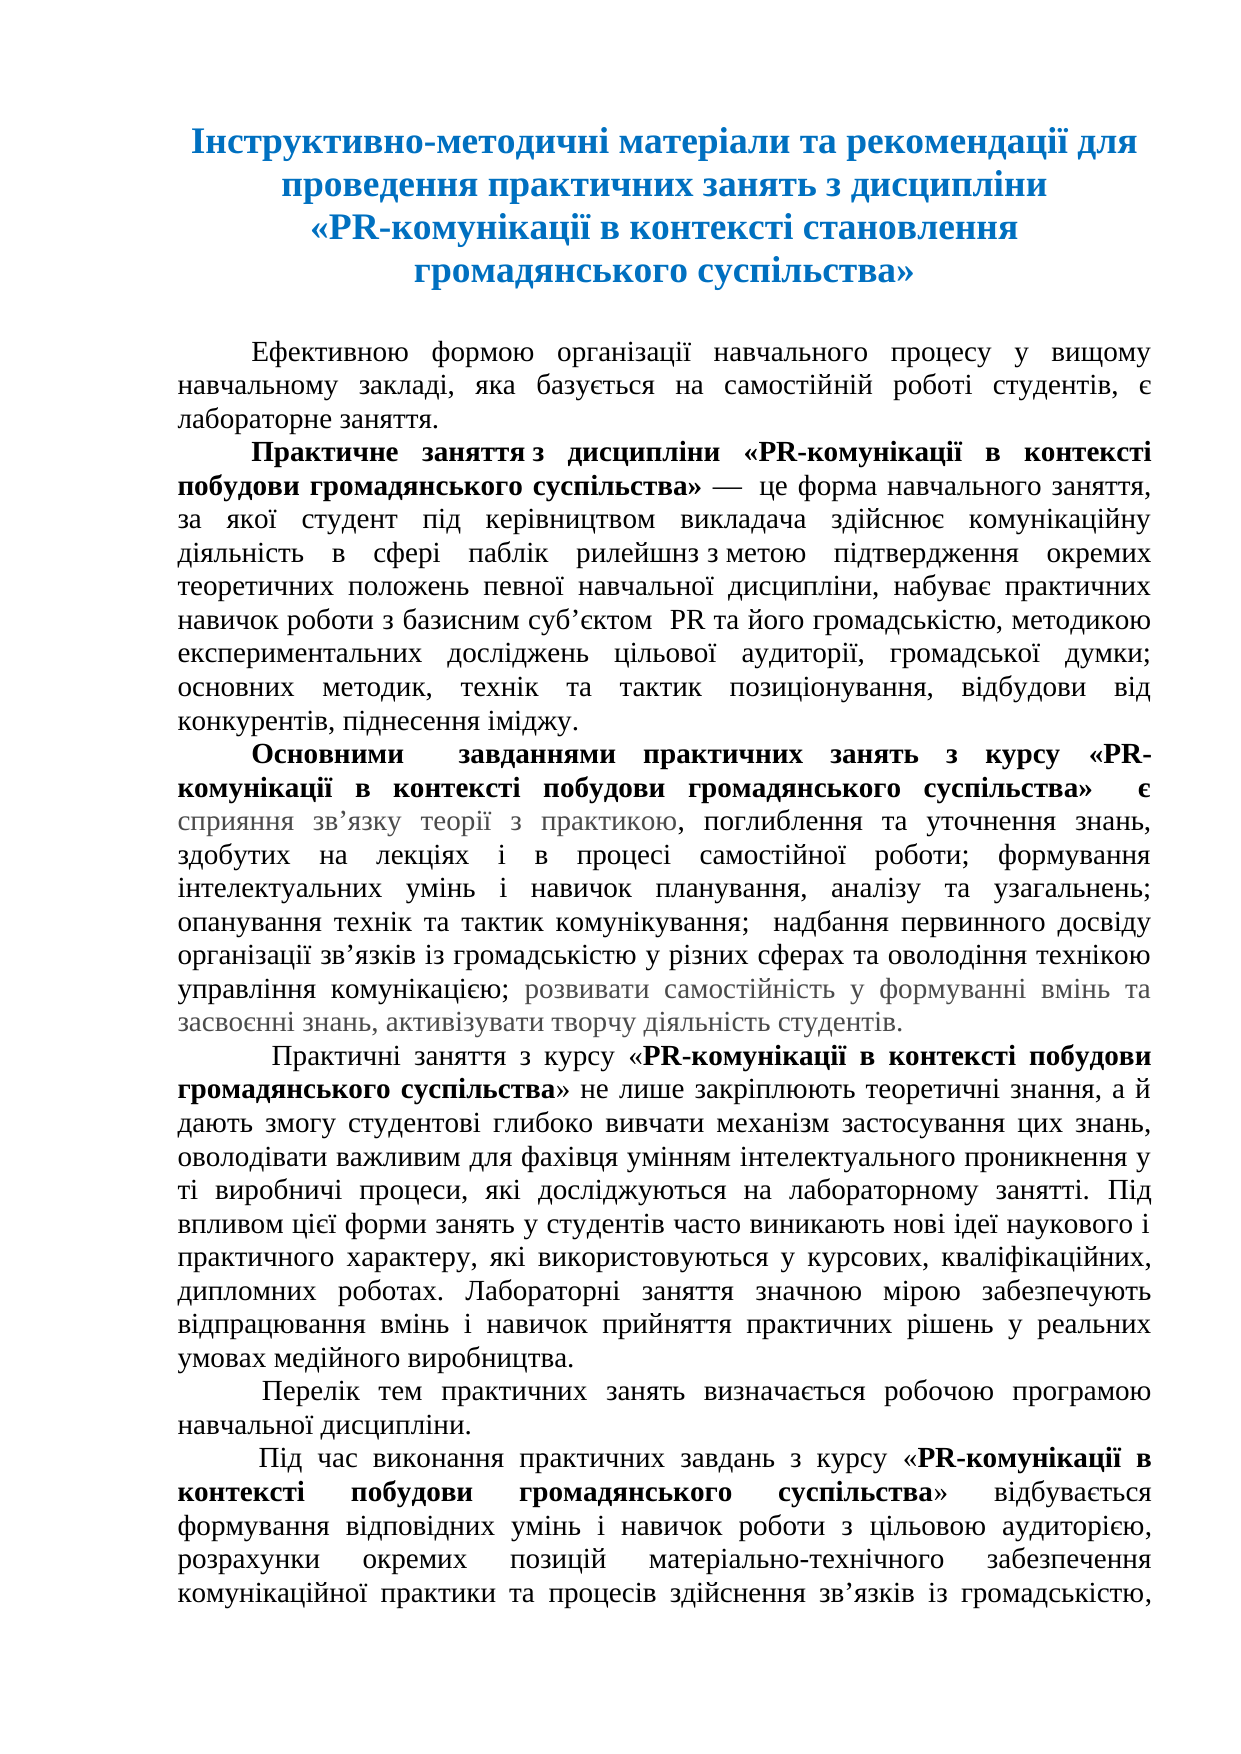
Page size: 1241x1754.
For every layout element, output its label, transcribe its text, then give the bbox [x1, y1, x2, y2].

text «PR-комунікації в контексті становлення громадянського суспільства» [177, 204, 1152, 291]
text Практичні заняття з курсу «PR-комунікації в контексті побудови громадянського суспільства» не лише закріплюють теоретичні знання, а й дають змогу студентові глибоко вивчати механізм застосування цих знань, оволодівати важливим для фахівця умінням інтелектуального проникнення у ті виробничі процеси, які досліджуються на лабораторному занятті. Під впливом цієї форми занять у студентів часто виникають нові ідеї наукового і практичного характеру, які використовуються у курсових, кваліфікаційних, дипломних роботах. Лабораторні заняття значною мірою забезпечують відпрацювання вмінь і навичок прийняття практичних рішень у реальних умовах медійного виробництва. [177, 1038, 1152, 1373]
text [177, 1441, 1152, 1608]
text Інструктивно-методичні матеріали та рекомендації для проведення практичних занять з дисципліни [177, 118, 1152, 204]
text Ефективною формою організації навчального процесу у вищому навчальному закладі, яка базується на самостійній роботі студентів, є лабораторне заняття. [177, 334, 1152, 434]
text Основними завданнями практичних занять з курсу «PR-комунікації в контексті побудови громадянського суспільства» є сприяння зв’язку теорії з практикою, поглиблення та уточнення знань, здобутих на лекціях і в процесі самостійної роботи; формування інтелектуальних умінь і навичок планування, аналізу та узагальнень; опанування технік та тактик комунікування; надбання первинного досвіду організації зв’язків із громадськістю у різних сферах та оволодіння технікою управління комунікацією; розвивати самостійність у формуванні вмінь та засвоєнні знань, активізувати творчу діяльність студентів. [177, 736, 1152, 1038]
text Перелік тем практичних занять визначається робочою програмою навчальної дисципліни. [177, 1373, 1152, 1441]
text Практичне заняття з дисципліни «PR-комунікації в контексті побудови громадянського суспільства» — це форма навчального заняття, за якої студент під керівництвом викладача здійснює комунікаційну діяльність в сфері паблік рилейшнз з метою підтвердження окремих теоретичних положень певної навчальної дисципліни, набуває практичних навичок роботи з базисним суб’єктом PR та його громадськістю, методикою експериментальних досліджень цільової аудиторії, громадської думки; основних методик, технік та тактик позиціонування, відбудови від конкурентів, піднесення іміджу. [177, 434, 1152, 736]
